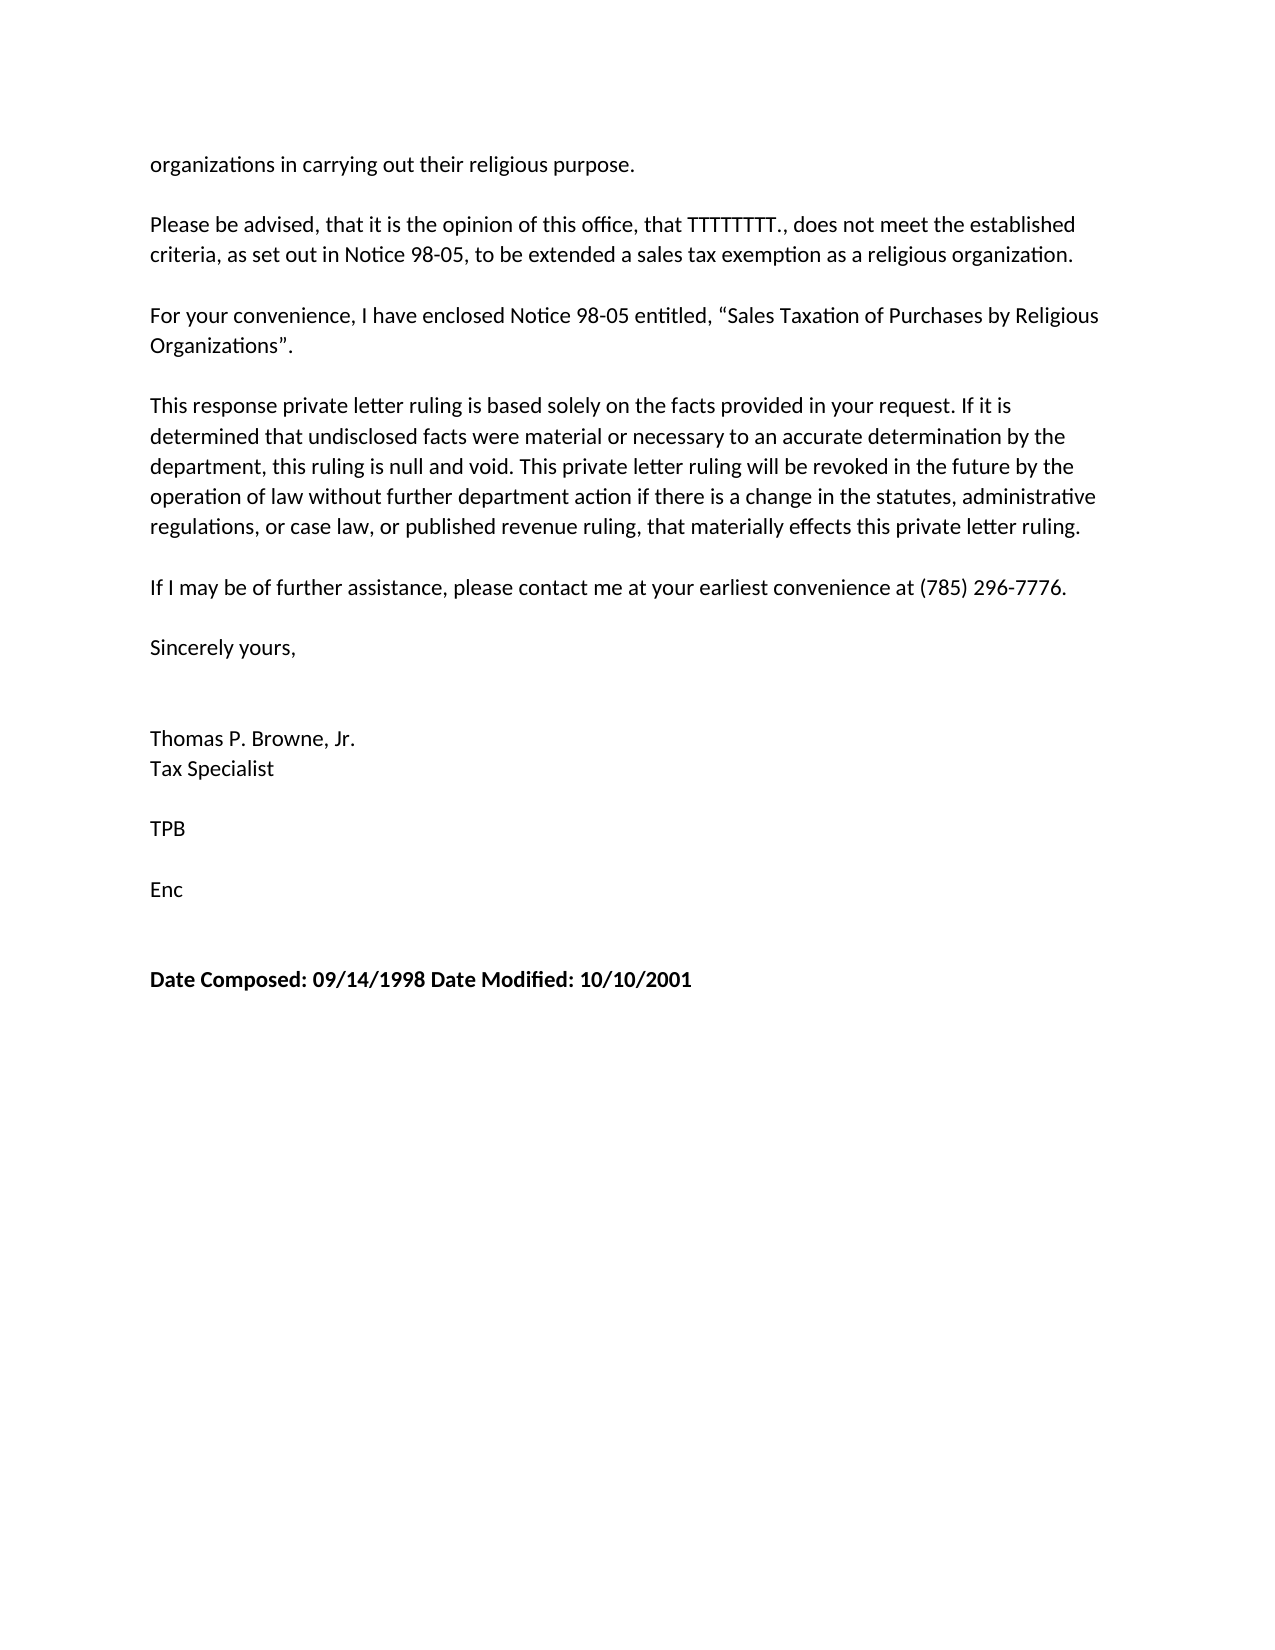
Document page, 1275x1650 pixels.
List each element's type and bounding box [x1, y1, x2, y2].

text [150, 150, 1125, 994]
